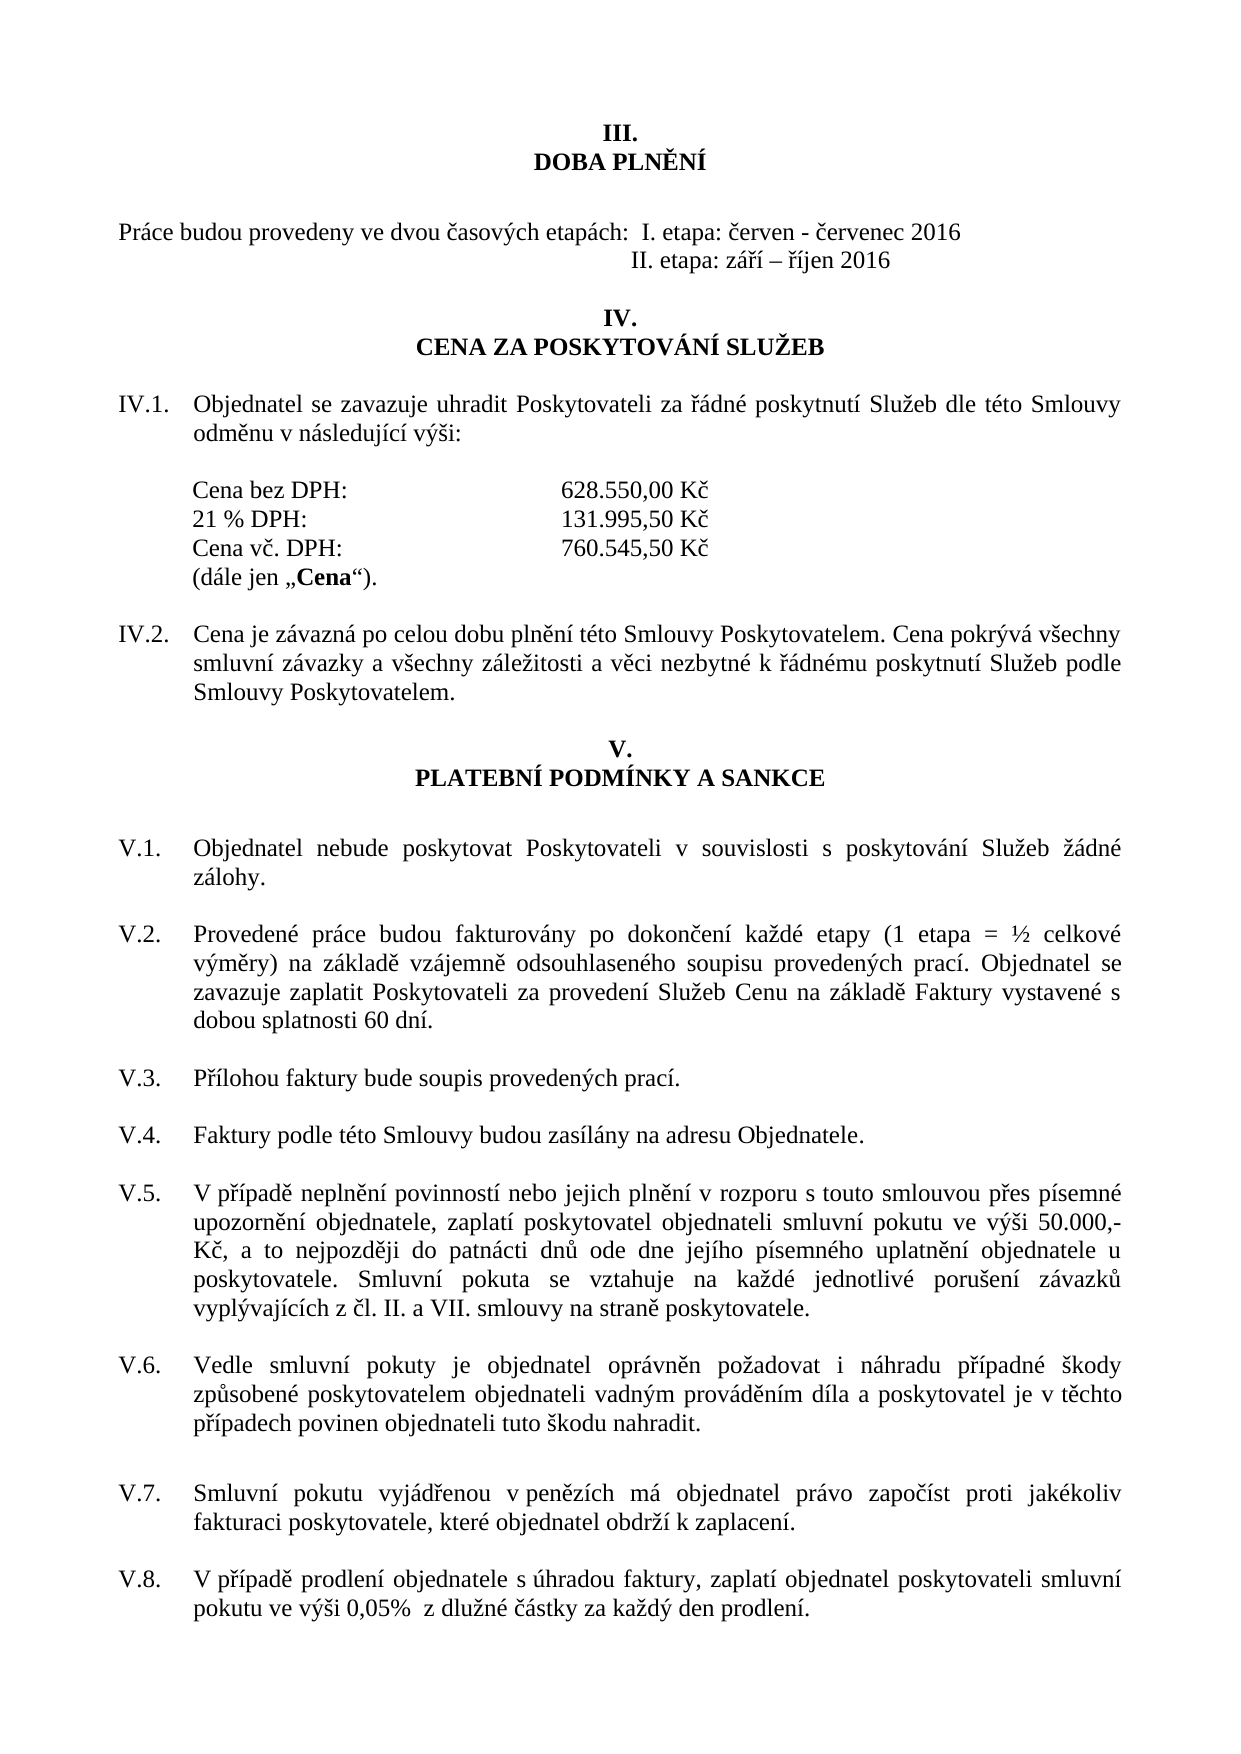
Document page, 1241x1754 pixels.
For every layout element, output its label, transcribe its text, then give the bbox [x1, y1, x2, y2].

text II. etapa: září – říjen 2016 [118, 246, 1122, 274]
list (dále jen „Cena“). [118, 562, 1122, 591]
list Provedené práce budou fakturovány po dokončení každé etapy (1 etapa = ½ celkové výměry) na základě vzájemně odsouhlaseného soupisu provedených prací. Objednatel se zavazuje zaplatit Poskytovateli za provedení Služeb Cenu na základě Faktury vystavené s dobou splatnosti 60 dní. [118, 919, 1122, 1034]
text Cena vč. DPH: 760.545,50 Kč [192, 533, 1122, 562]
text doba plnění [118, 118, 1122, 176]
text Cena je závazná po celou dobu plnění této Smlouvy Poskytovatelem. Cena pokrývá všechny smluvní závazky a všechny záležitosti a věci nezbytné k řádnému poskytnutí Služeb podle Smlouvy Poskytovatelem. [118, 619, 1122, 706]
text Práce budou provedeny ve dvou časových etapách: I. etapa: červen - červenec 2016 [118, 217, 1122, 246]
list Přílohou faktury bude soupis provedených prací. [118, 1063, 1122, 1092]
text platební podmínky A SANKCE [118, 734, 1122, 792]
text V případě prodlení objednatele s úhradou faktury, zaplatí objednatel poskytovateli smluvní pokutu ve výši 0,05% z dlužné částky za každý den prodlení. [118, 1564, 1122, 1622]
list Objednatel nebude poskytovat Poskytovateli v souvislosti s poskytování Služeb žádné zálohy. [118, 833, 1122, 891]
text 21 % DPH: 131.995,50 Kč [192, 504, 1122, 533]
text cena za poskytování služeb [118, 303, 1122, 361]
list V případě neplnění povinností nebo jejich plnění v rozporu s touto smlouvou přes písemné upozornění objednatele, zaplatí poskytovatel objednateli smluvní pokutu ve výši 50.000,- Kč, a to nejpozději do patnácti dnů ode dne jejího písemného uplatnění objednatele u poskytovatele. Smluvní pokuta se vztahuje na každé jednotlivé porušení závazků vyplývajících z čl. II. a VII. smlouvy na straně poskytovatele. [118, 1178, 1122, 1322]
list Vedle smluvní pokuty je objednatel oprávněn požadovat i náhradu případné škody způsobené poskytovatelem objednateli vadným prováděním díla a poskytovatel je v těchto případech povinen objednateli tuto škodu nahradit. [118, 1351, 1122, 1437]
list Faktury podle této Smlouvy budou zasílány na adresu Objednatele. [118, 1121, 1122, 1149]
text Objednatel se zavazuje uhradit Poskytovateli za řádné poskytnutí Služeb dle této Smlouvy odměnu v následující výši: [118, 389, 1122, 447]
text Cena bez DPH: 628.550,00 Kč [192, 476, 1122, 504]
text Smluvní pokutu vyjádřenou v penězích má objednatel právo započíst proti jakékoliv fakturaci poskytovatele, které objednatel obdrží k zaplacení. [118, 1478, 1122, 1536]
